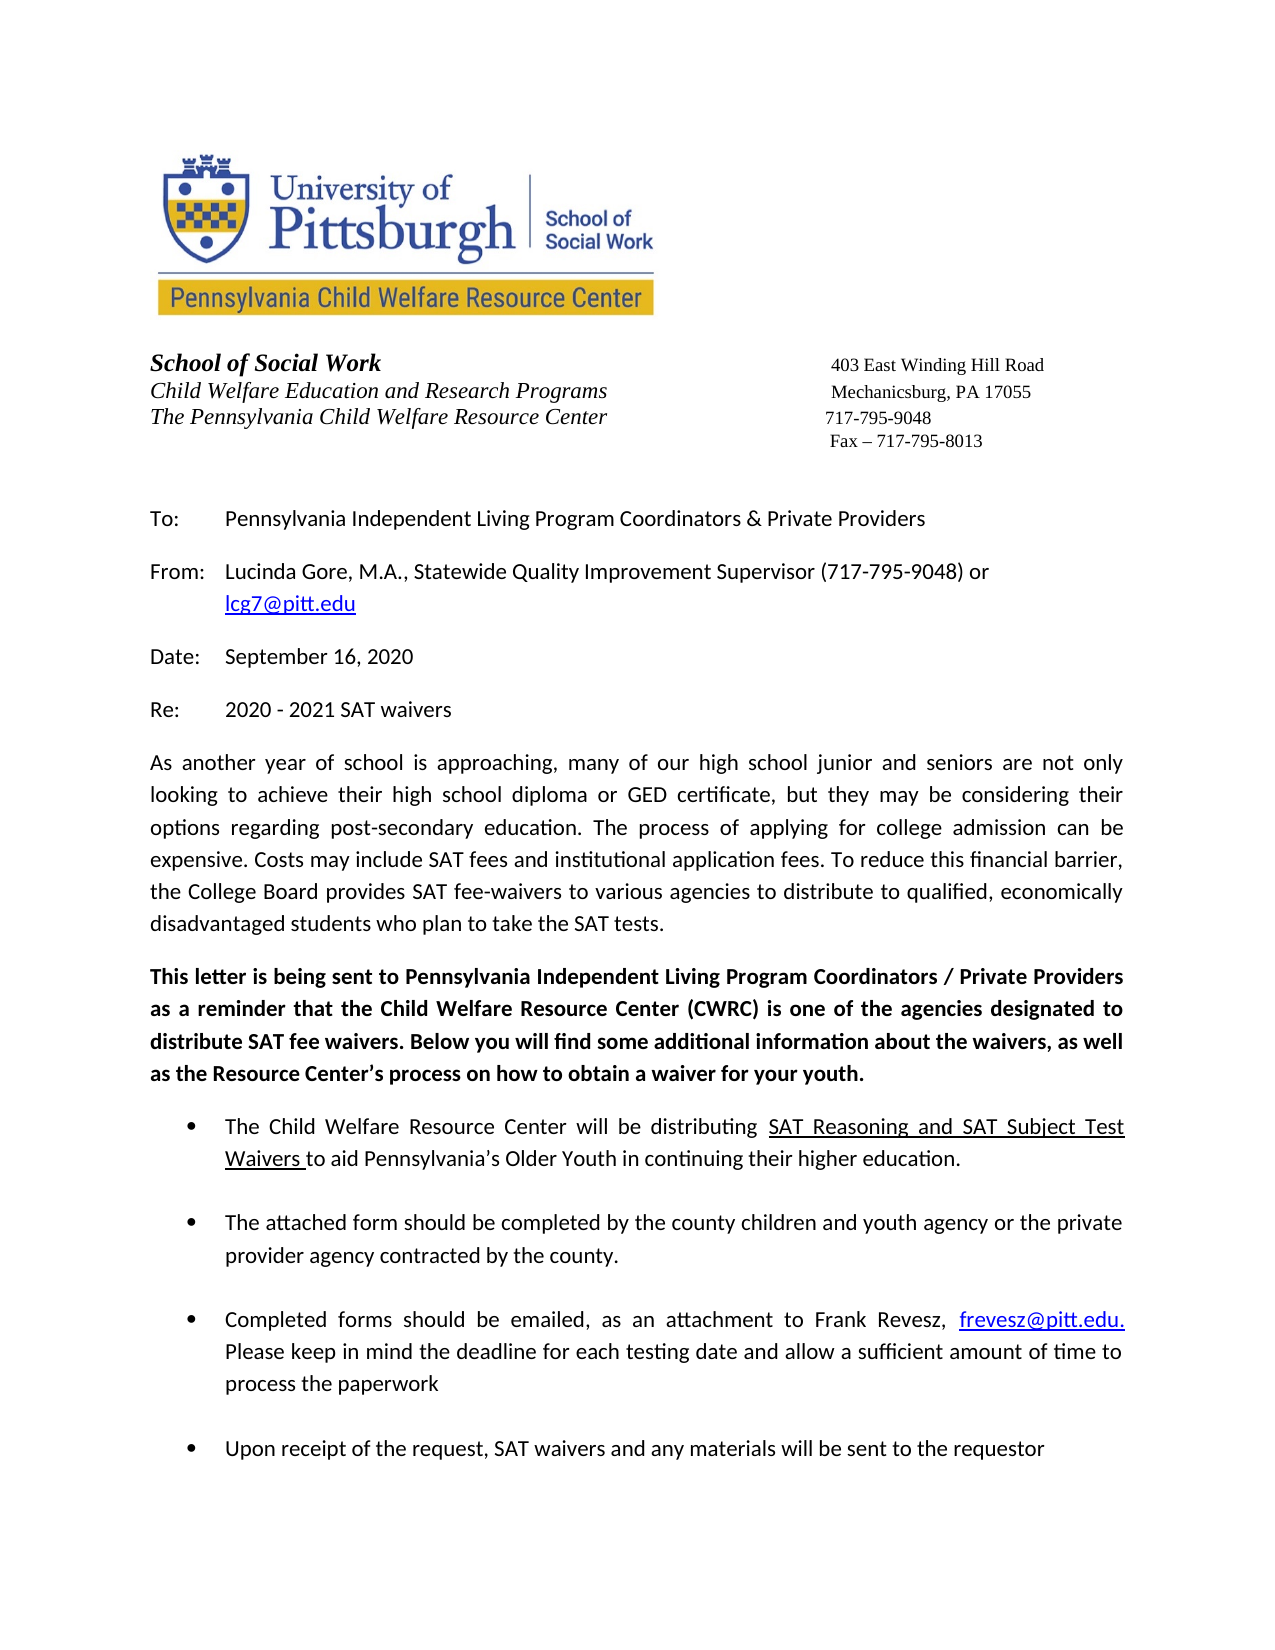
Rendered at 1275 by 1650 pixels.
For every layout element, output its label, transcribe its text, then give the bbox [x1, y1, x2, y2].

text Fax – 717-795-8013 [150, 429, 1125, 451]
list The attached form should be completed by the county children and youth agency or the private provider agency contracted by the county. [187, 1208, 1125, 1269]
text This letter is being sent to Pennsylvania Independent Living Program Coordinators / Private Providers as a reminder that the Child Welfare Resource Center (CWRC) is one of the agencies designated to distribute SAT fee waivers. Below you will find some additional information about the waivers, as well as the Resource Center’s process on how to obtain a waiver for your youth. [150, 962, 1125, 1087]
picture [150, 150, 661, 320]
text Date: September 16, 2020 [150, 642, 1125, 670]
text To: Pennsylvania Independent Living Program Coordinators & Private Providers [150, 504, 1125, 532]
text Re: 2020 - 2021 SAT waivers [150, 695, 1125, 723]
list The Child Welfare Resource Center will be distributing SAT Reasoning and SAT Subject Test Waivers to aid Pennsylvania’s Older Youth in continuing their higher education. [187, 1112, 1125, 1172]
text The Pennsylvania Child Welfare Resource Center 717-795-9048 [150, 403, 1125, 429]
text From: Lucinda Gore, M.A., Statewide Quality Improvement Supervisor (717-795-9048) or lcg7@pitt.edu [150, 557, 1125, 617]
text Child Welfare Education and Research Programs Mechanicsburg, PA 17055 [150, 377, 1125, 403]
list Upon receipt of the request, SAT waivers and any materials will be sent to the requestor [187, 1434, 1125, 1462]
list Completed forms should be emailed, as an attachment to Frank Revesz, frevesz@pitt.edu. Please keep in mind the deadline for each testing date and allow a sufficient amount of time to process the paperwork [187, 1305, 1125, 1397]
text School of Social Work 403 East Winding Hill Road [150, 348, 1125, 377]
text As another year of school is approaching, many of our high school junior and seniors are not only looking to achieve their high school diploma or GED certificate, but they may be considering their options regarding post-secondary education. The process of applying for college admission can be expensive. Costs may include SAT fees and institutional application fees. To reduce this financial barrier, the College Board provides SAT fee-waivers to various agencies to distribute to qualified, economically disadvantaged students who plan to take the SAT tests. [150, 748, 1125, 937]
